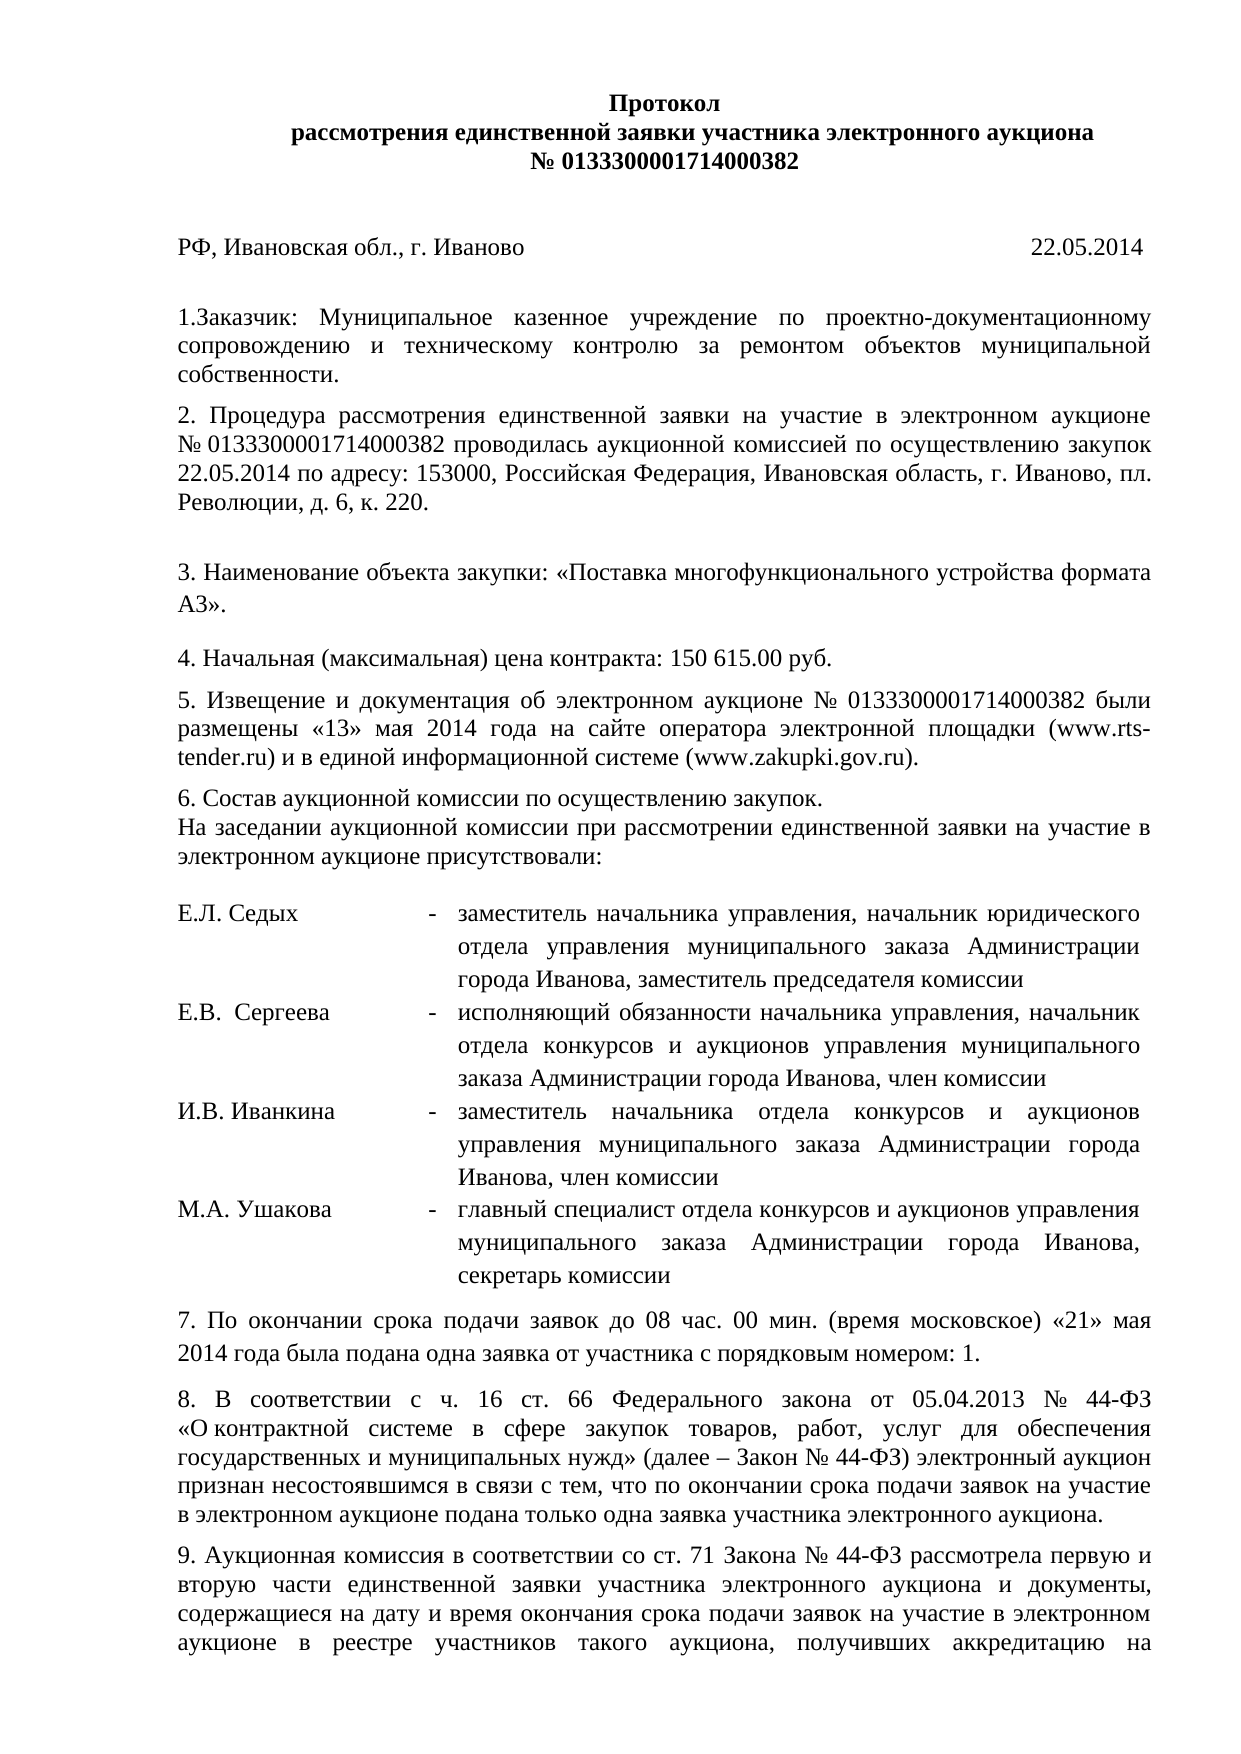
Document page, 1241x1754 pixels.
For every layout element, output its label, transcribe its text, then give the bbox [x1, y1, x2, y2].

text рассмотрения единственной заявки участника электронного аукциона [177, 117, 1152, 146]
table_cell И.В. Иванкина [166, 1096, 417, 1194]
table_header заместитель начальника управления, начальник юридического отдела управления муниципального заказа Администрации города Иванова, заместитель председателя комиссии [446, 899, 1152, 997]
table_cell Е.В. Сергеева [166, 997, 417, 1096]
text Протокол [177, 88, 1152, 117]
text 1.Заказчик: Муниципальное казенное учреждение по проектно-документационному сопровождению и техническому контролю за ремонтом объектов муниципальной собственности. [177, 302, 1152, 388]
text 4. Начальная (максимальная) цена контракта: 150 615.00 руб. [177, 643, 1152, 672]
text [177, 1540, 1152, 1655]
table_cell заместитель начальника отдела конкурсов и аукционов управления муниципального заказа Администрации города Иванова, член комиссии [446, 1096, 1152, 1194]
table_cell - [417, 997, 446, 1096]
table_header Е.Л. Седых [166, 899, 417, 997]
text 3. Наименование объекта закупки: «Поставка многофункционального устройства формата А3». [177, 557, 1152, 618]
text 8. В соответствии с ч. 16 ст. 66 Федерального закона от 05.04.2013 № 44-ФЗ «О контрактной системе в сфере закупок товаров, работ, услуг для обеспечения государственных и муниципальных нужд» (далее – Закон № 44-ФЗ) электронный аукцион признан несостоявшимся в связи с тем, что по окончании срока подачи заявок на участие в электронном аукционе подана только одна заявка участника электронного аукциона. [177, 1384, 1152, 1528]
text № 0133300001714000382 [177, 146, 1152, 175]
table_cell - [417, 1096, 446, 1194]
table_cell главный специалист отдела конкурсов и аукционов управления муниципального заказа Администрации города Иванова, секретарь комиссии [446, 1194, 1152, 1293]
text На заседании аукционной комиссии при рассмотрении единственной заявки на участие в электронном аукционе присутствовали: [177, 812, 1152, 870]
text РФ, Ивановская обл., г. Иваново 22.05.2014 [177, 232, 1152, 289]
text 7. По окончании срока подачи заявок до 08 час. 00 мин. (время московское) «21» мая 2014 года была подана одна заявка от участника с порядковым номером: 1. [177, 1306, 1152, 1367]
text 5. Извещение и документация об электронном аукционе № 0133300001714000382 были размещены «13» мая 2014 года на сайте оператора электронной площадки (www.rts-tender.ru) и в единой информационной системе (www.zakupki.gov.ru). [177, 685, 1152, 771]
text 2. Процедура рассмотрения единственной заявки на участие в электронном аукционе № 0133300001714000382 проводилась аукционной комиссией по осуществлению закупок 22.05.2014 по адресу: 153000, Российская Федерация, Ивановская область, г. Иваново, пл. Революции, д. 6, к. 220. [177, 400, 1152, 515]
table_cell исполняющий обязанности начальника управления, начальник отдела конкурсов и аукционов управления муниципального заказа Администрации города Иванова, член комиссии [446, 997, 1152, 1096]
text 6. Состав аукционной комиссии по осуществлению закупок. [177, 783, 1152, 812]
table_cell М.А. Ушакова [166, 1194, 417, 1293]
table_header - [417, 899, 446, 997]
table_cell - [417, 1194, 446, 1293]
